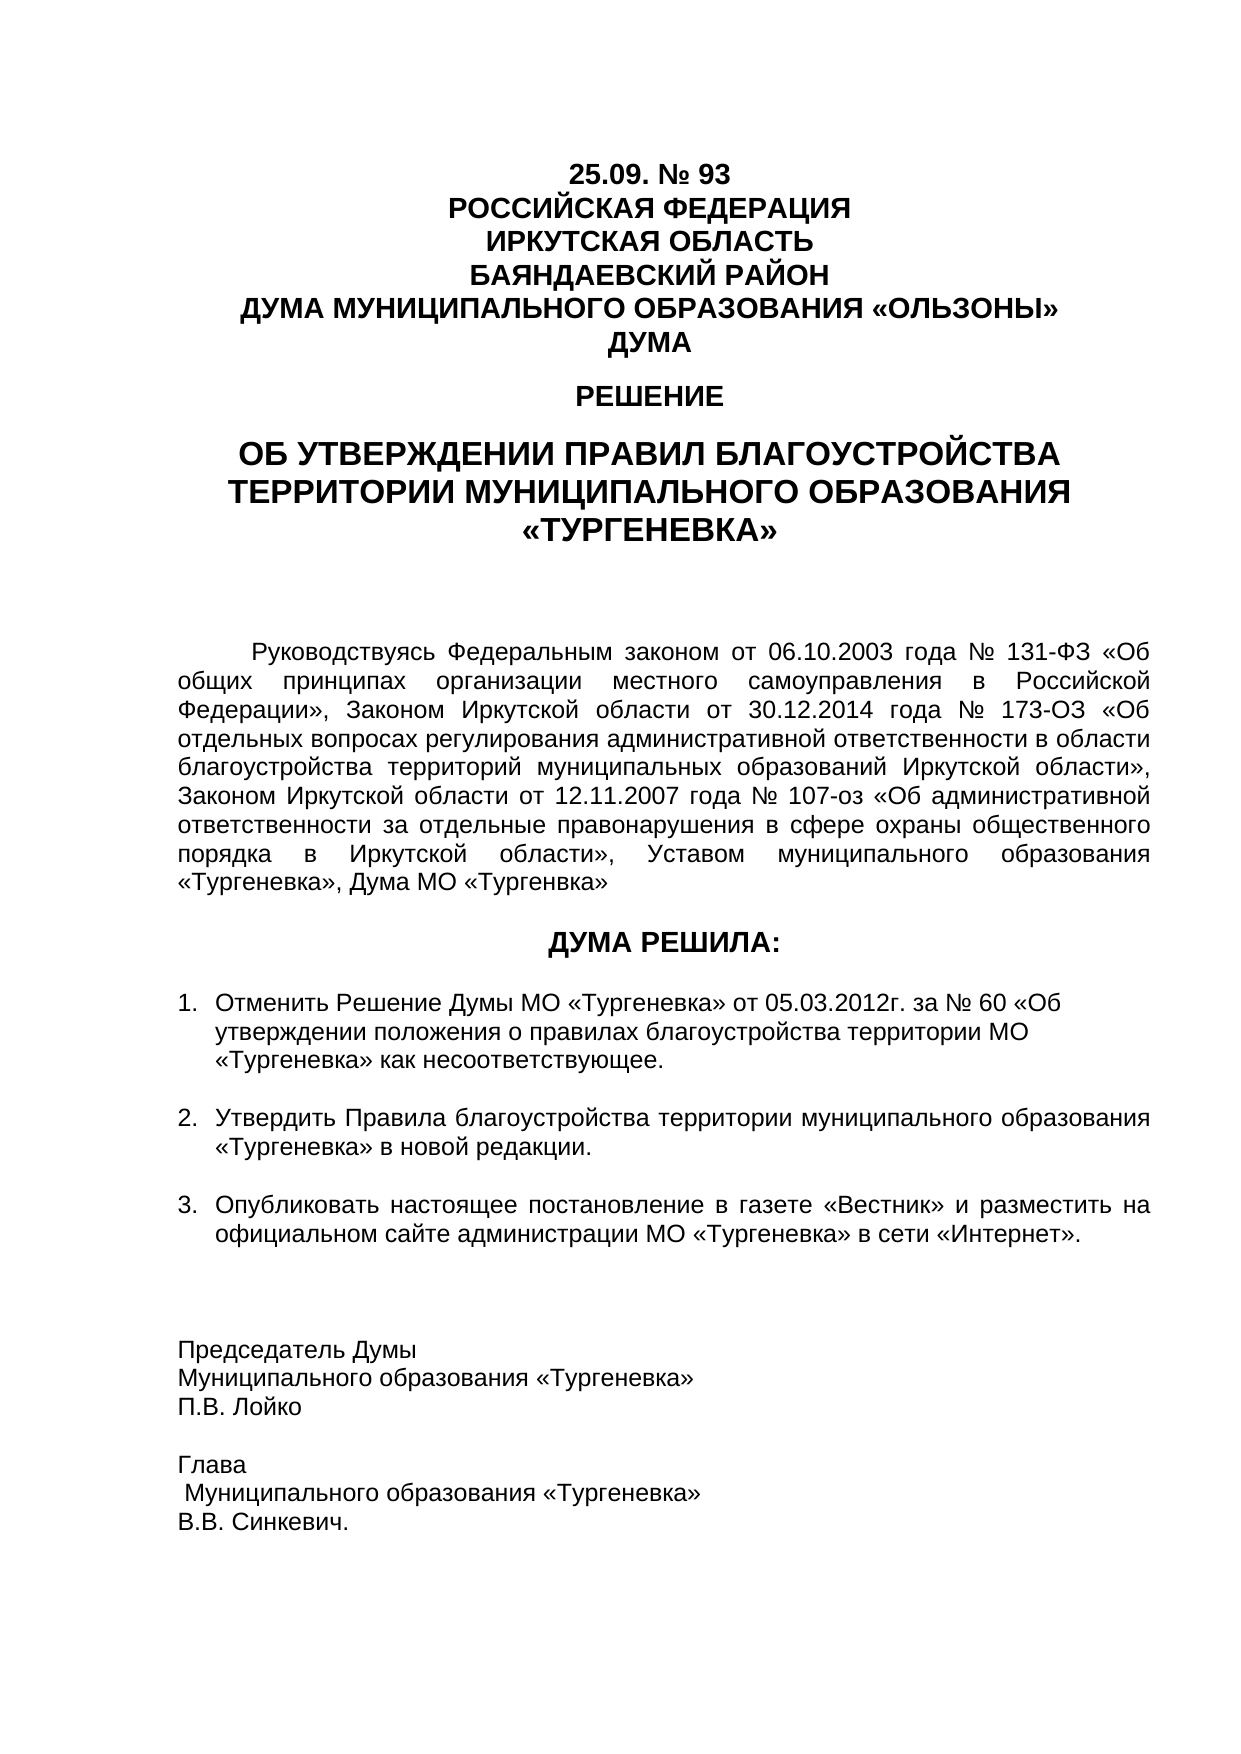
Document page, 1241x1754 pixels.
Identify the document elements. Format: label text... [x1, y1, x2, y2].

text В.В. Синкевич. [177, 1507, 1152, 1536]
text Муниципального образования «Тургеневка» [177, 1363, 1152, 1392]
text БАЯНДАЕВСКИЙ РАЙОН [177, 258, 1122, 291]
list Опубликовать настоящее постановление в газете «Вестник» и разместить на официальном сайте администрации МО «Тургеневка» в сети «Интернет». [177, 1190, 1152, 1248]
text ДУМА [177, 325, 1122, 358]
text Председатель Думы [177, 1335, 1152, 1363]
text Глава [177, 1450, 1152, 1478]
text РОССИЙСКАЯ ФЕДЕРАЦИЯ [177, 191, 1122, 224]
text Муниципального образования «Тургеневка» [177, 1478, 1152, 1507]
text ИРКУТСКАЯ ОБЛАСТЬ [177, 224, 1122, 258]
text 25.09. № 93 [177, 157, 1122, 191]
list Отменить Решение Думы МО «Тургеневка» от 05.03.2012г. за № 60 «Об утверждении положения о правилах благоустройства территории МО «Тургеневка» как несоответствующее. [177, 988, 1152, 1074]
text ОБ УТВЕРЖДЕНИИ ПРАВИЛ БЛАГОУСТРОЙСТВА ТЕРРИТОРИИ МУНИЦИПАЛЬНОГО ОБРАЗОВАНИЯ «ТУРГЕНЕВКА» [177, 434, 1122, 549]
list Утвердить Правила благоустройства территории муниципального образования «Тургеневка» в новой редакции. [177, 1103, 1152, 1161]
text ДУМА МУНИЦИПАЛЬНОГО ОБРАЗОВАНИЯ «ОЛЬЗОНЫ» [177, 291, 1122, 325]
text П.В. Лойко [177, 1392, 1152, 1421]
text ДУМА РЕШИЛА: [177, 925, 1152, 959]
text Руководствуясь Федеральным законом от 06.10.2003 года № 131-ФЗ «Об общих принципах организации местного самоуправления в Российской Федерации», Законом Иркутской области от 30.12.2014 года № 173-ОЗ «Об отдельных вопросах регулирования административной ответственности в области благоустройства территорий муниципальных образований Иркутской области», Законом Иркутской области от 12.11.2007 года № 107-оз «Об административной ответственности за отдельные правонарушения в сфере охраны общественного порядка в Иркутской области», Уставом муниципального образования «Тургеневка», Дума МО «Тургенвка» [177, 637, 1152, 896]
text РЕШЕНИЕ [177, 379, 1122, 413]
